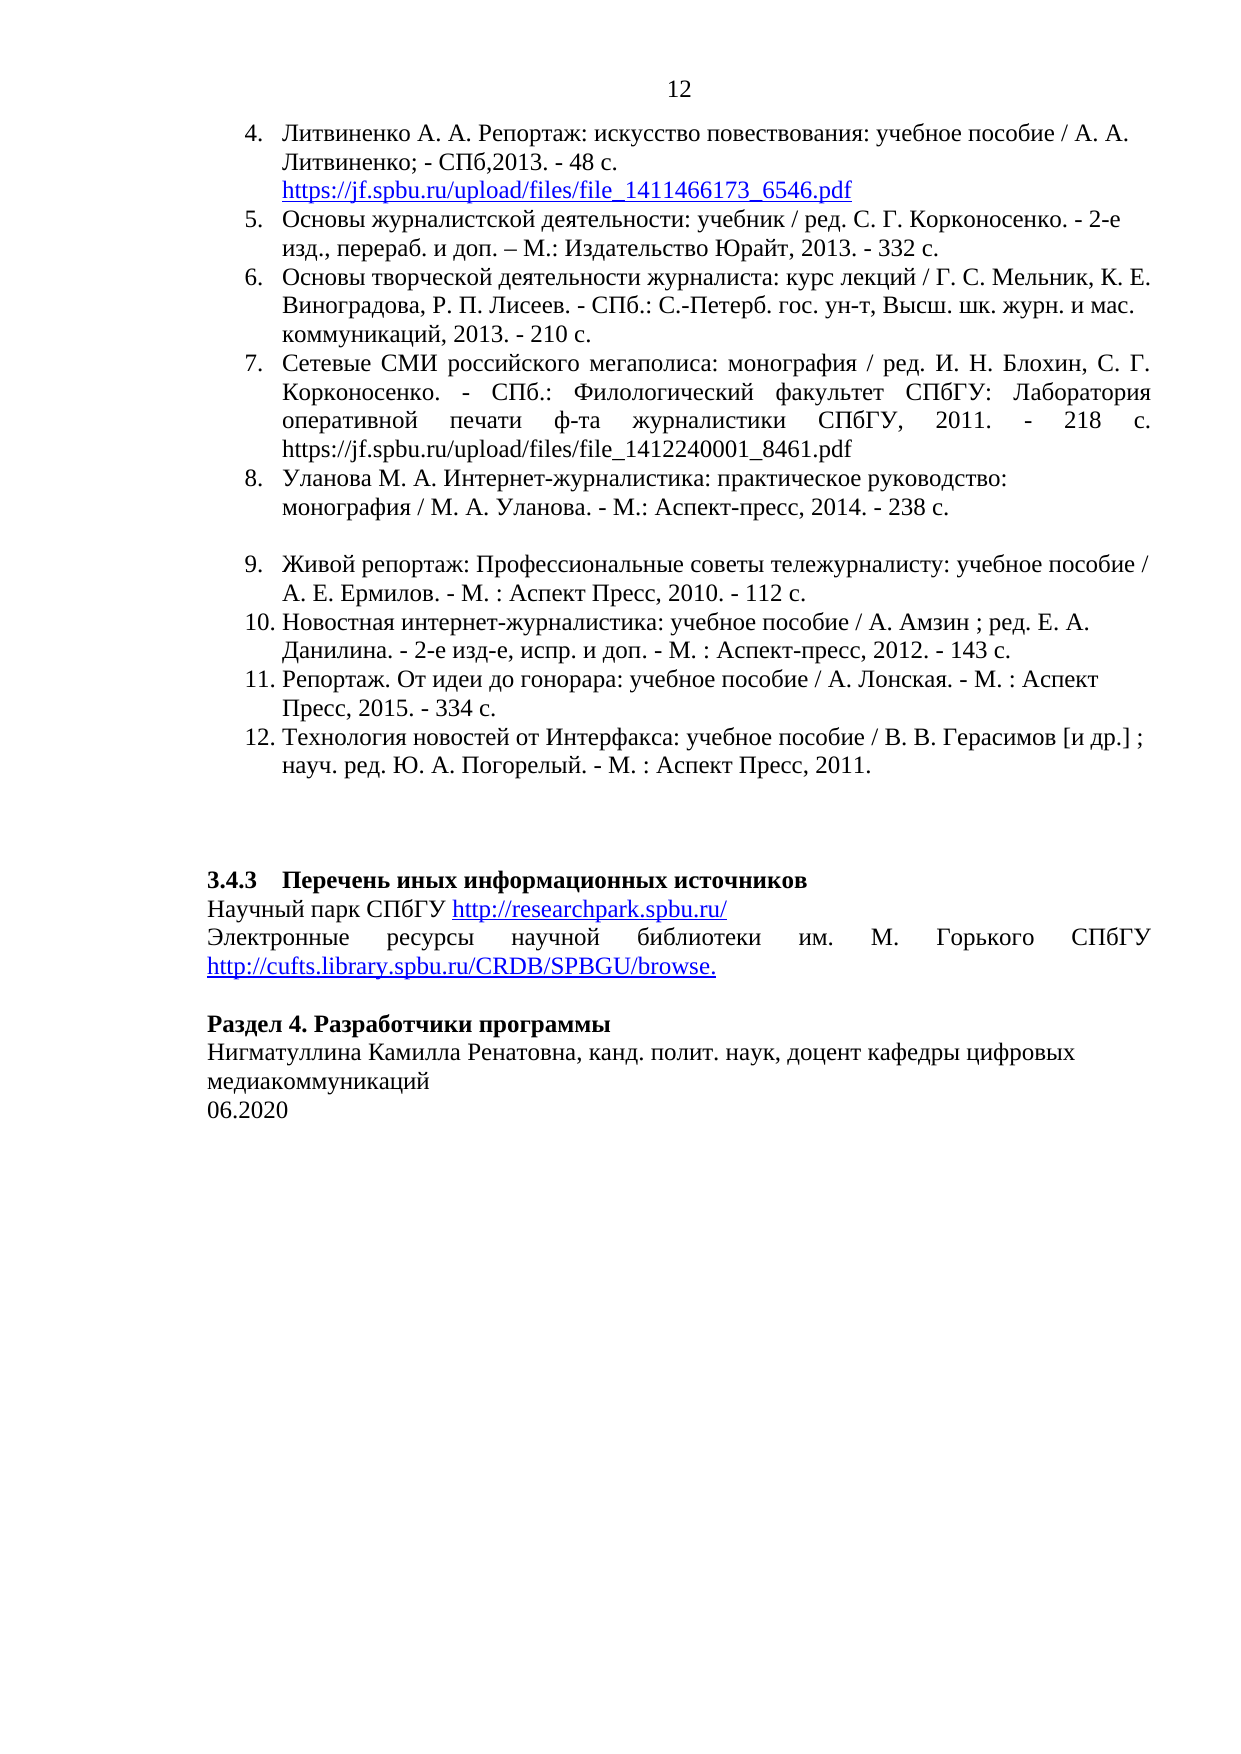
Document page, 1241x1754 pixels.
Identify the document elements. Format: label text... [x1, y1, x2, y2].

list Новостная интернет-журналистика: учебное пособие / А. Амзин ; ред. Е. А. Данилина. - 2-е изд-е, испр. и доп. - М. : Аспект-пресс, 2012. - 143 с. [244, 607, 1152, 664]
list Технология новостей от Интерфакса: учебное пособие / В. В. Герасимов [и др.] ; науч. ред. Ю. А. Погорелый. - М. : Аспект Пресс, 2011. [244, 722, 1152, 779]
text 3.4.3 Перечень иных информационных источников [207, 836, 1152, 894]
list Живой репортаж: Профессиональные советы тележурналисту: учебное пособие / А. Е. Ермилов. - М. : Аспект Пресс, 2010. - 112 с. [244, 549, 1152, 607]
list Сетевые СМИ российского мегаполиса: монография / ред. И. Н. Блохин, С. Г. Корконосенко. - СПб.: Филологический факультет СПбГУ: Лаборатория оперативной печати ф-та журналистики СПбГУ, 2011. - 218 с. https://jf.spbu.ru/upload/files/file_1412240001_8461.pdf [244, 348, 1152, 463]
list Основы журналистской деятельности: учебник / ред. С. Г. Корконосенко. - 2-е изд., перераб. и доп. – М.: Издательство Юрайт, 2013. - 332 с. [244, 204, 1152, 262]
list Основы творческой деятельности журналиста: курс лекций / Г. С. Мельник, К. Е. Виноградова, Р. П. Лисеев. - СПб.: С.-Петерб. гос. ун-т, Высш. шк. журн. и мас. коммуникаций, 2013. - 210 с. [244, 262, 1152, 348]
list Репортаж. От идеи до гонорара: учебное пособие / А. Лонская. - М. : Аспект Пресс, 2015. - 334 с. [244, 664, 1152, 722]
list Литвиненко А. А. Репортаж: искусство повествования: учебное пособие / А. А. Литвиненко; - СПб,2013. - 48 с. https://jf.spbu.ru/upload/files/file_1411466173_6546.pdf [244, 118, 1152, 204]
text Научный парк СПбГУ http://researchpark.spbu.ru/ [207, 894, 1152, 922]
text 06.2020 [207, 1095, 1152, 1124]
list Уланова М. А. Интернет-журналистика: практическое руководство: монография / М. А. Уланова. - М.: Аспект-пресс, 2014. - 238 с. [244, 463, 1152, 521]
text Нигматуллина Камилла Ренатовна, канд. полит. наук, доцент кафедры цифровых медиакоммуникаций [207, 1037, 1152, 1095]
text Электронные ресурсы научной библиотеки им. М. Горького СПбГУ http://cufts.library.spbu.ru/CRDB/SPBGU/browse. [207, 922, 1152, 980]
text Раздел 4. Разработчики программы [207, 1009, 1152, 1037]
